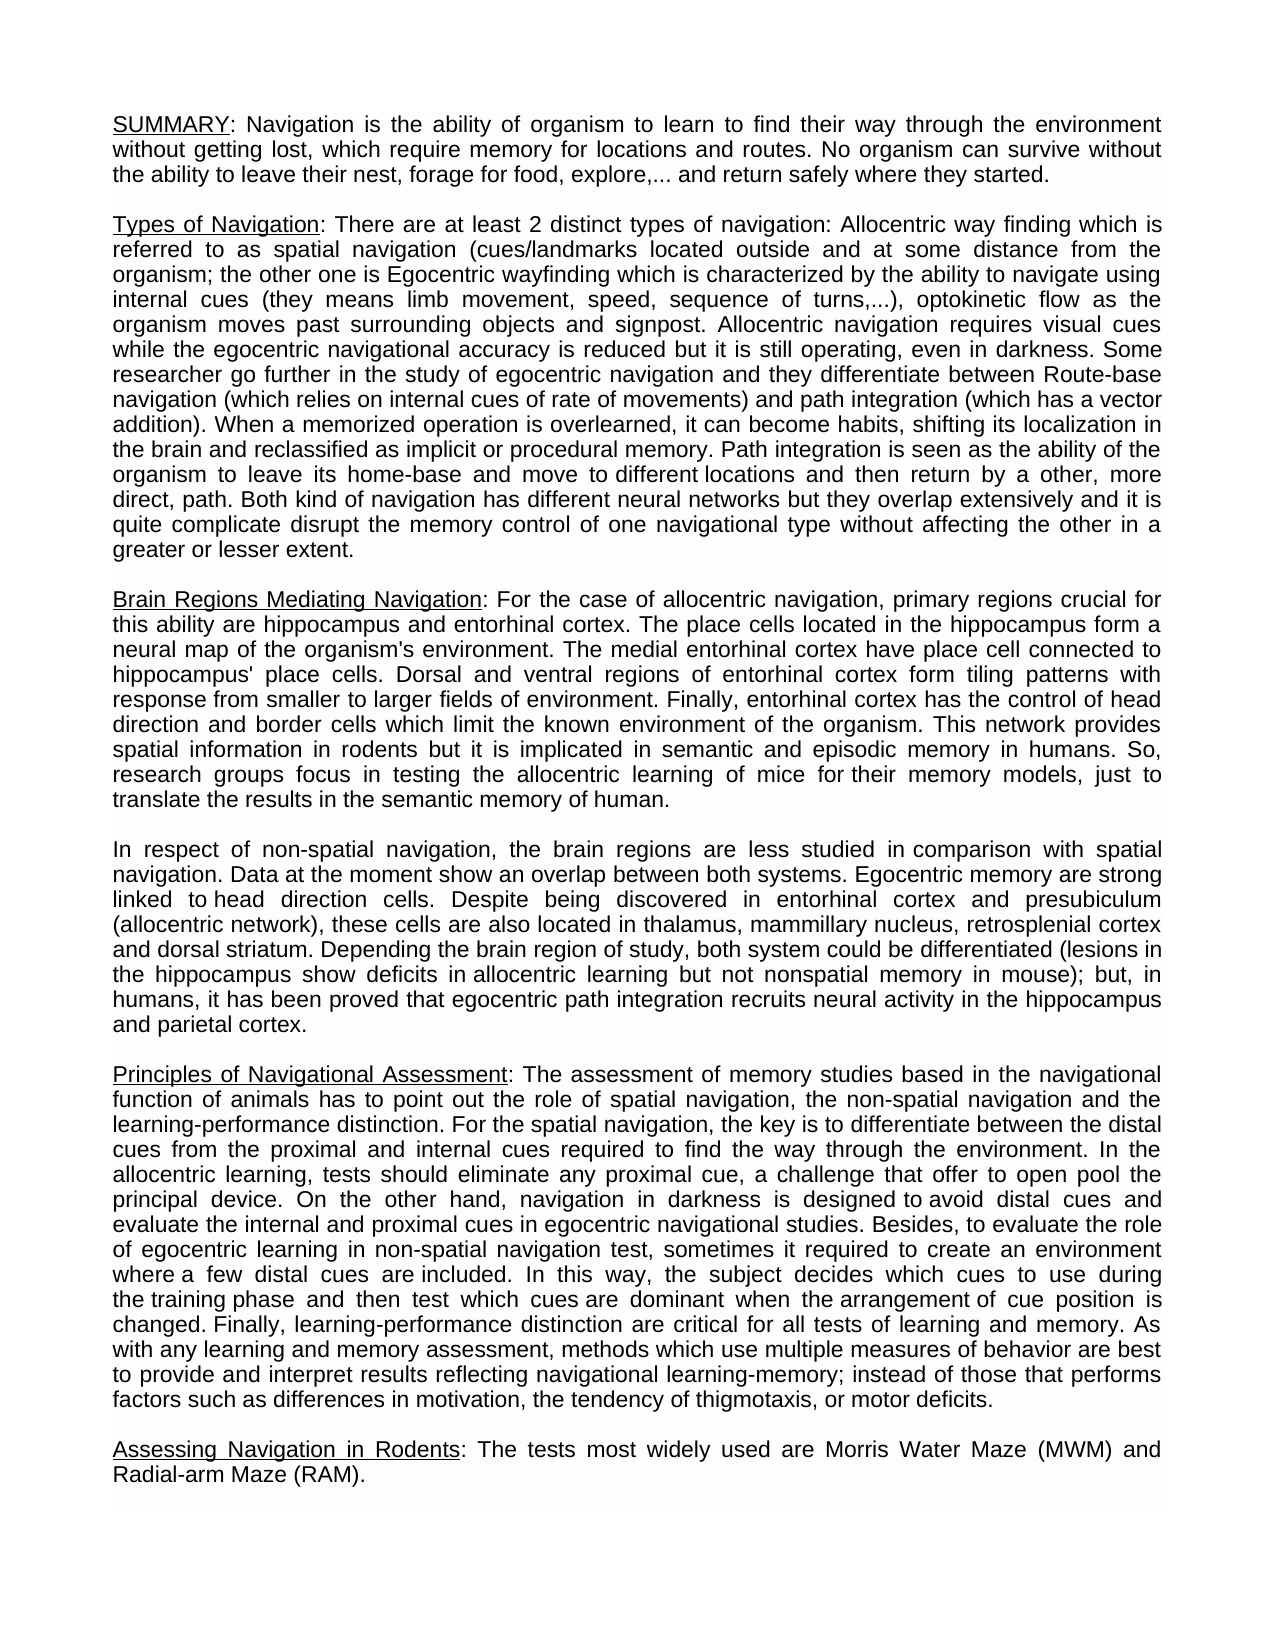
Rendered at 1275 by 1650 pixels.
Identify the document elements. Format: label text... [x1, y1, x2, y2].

text Brain Regions Mediating Navigation: For the case of allocentric navigation, primary regions crucial for this ability are hippocampus and entorhinal cortex. The place cells located in the hippocampus form a neural map of the organism's environment. The medial entorhinal cortex have place cell connected to hippocampus' place cells. Dorsal and ventral regions of entorhinal cortex form tiling patterns with response from smaller to larger fields of environment. Finally, entorhinal cortex has the control of head direction and border cells which limit the known environment of the organism. This network provides spatial information in rodents but it is implicated in semantic and episodic memory in humans. So, research groups focus in testing the allocentric learning of mice for their memory models, just to translate the results in the semantic memory of human. [112, 587, 1162, 812]
text In respect of non-spatial navigation, the brain regions are less studied in comparison with spatial navigation. Data at the moment show an overlap between both systems. Egocentric memory are strong linked to head direction cells. Despite being discovered in entorhinal cortex and presubiculum (allocentric network), these cells are also located in thalamus, mammillary nucleus, retrosplenial cortex and dorsal striatum. Depending the brain region of study, both system could be differentiated (lesions in the hippocampus show deficits in allocentric learning but not nonspatial memory in mouse); but, in humans, it has been proved that egocentric path integration recruits neural activity in the hippocampus and parietal cortex. [112, 837, 1162, 1037]
text Assessing Navigation in Rodents: The tests most widely used are Morris Water Maze (MWM) and Radial-arm Maze (RAM). [112, 1437, 1162, 1487]
text Principles of Navigational Assessment: The assessment of memory studies based in the navigational function of animals has to point out the role of spatial navigation, the non-spatial navigation and the learning-performance distinction. For the spatial navigation, the key is to differentiate between the distal cues from the proximal and internal cues required to find the way through the environment. In the allocentric learning, tests should eliminate any proximal cue, a challenge that offer to open pool the principal device. On the other hand, navigation in darkness is designed to avoid distal cues and evaluate the internal and proximal cues in egocentric navigational studies. Besides, to evaluate the role of egocentric learning in non-spatial navigation test, sometimes it required to create an environment where a few distal cues are included. In this way, the subject decides which cues to use during the training phase and then test which cues are dominant when the arrangement of cue position is changed. Finally, learning-performance distinction are critical for all tests of learning and memory. As with any learning and memory assessment, methods which use multiple measures of behavior are best to provide and interpret results reflecting navigational learning-memory; instead of those that performs factors such as differences in motivation, the tendency of thigmotaxis, or motor deficits. [112, 1062, 1162, 1412]
text SUMMARY: Navigation is the ability of organism to learn to find their way through the environment without getting lost, which require memory for locations and routes. No organism can survive without the ability to leave their nest, forage for food, explore,... and return safely where they started. [112, 112, 1162, 187]
text Types of Navigation: There are at least 2 distinct types of navigation: Allocentric way finding which is referred to as spatial navigation (cues/landmarks located outside and at some distance from the organism; the other one is Egocentric wayfinding which is characterized by the ability to navigate using internal cues (they means limb movement, speed, sequence of turns,...), optokinetic flow as the organism moves past surrounding objects and signpost. Allocentric navigation requires visual cues while the egocentric navigational accuracy is reduced but it is still operating, even in darkness. Some researcher go further in the study of egocentric navigation and they differentiate between Route-base navigation (which relies on internal cues of rate of movements) and path integration (which has a vector addition). When a memorized operation is overlearned, it can become habits, shifting its localization in the brain and reclassified as implicit or procedural memory. Path integration is seen as the ability of the organism to leave its home-base and move to different locations and then return by a other, more direct, path. Both kind of navigation has different neural networks but they overlap extensively and it is quite complicate disrupt the memory control of one navigational type without affecting the other in a greater or lesser extent. [112, 212, 1162, 562]
